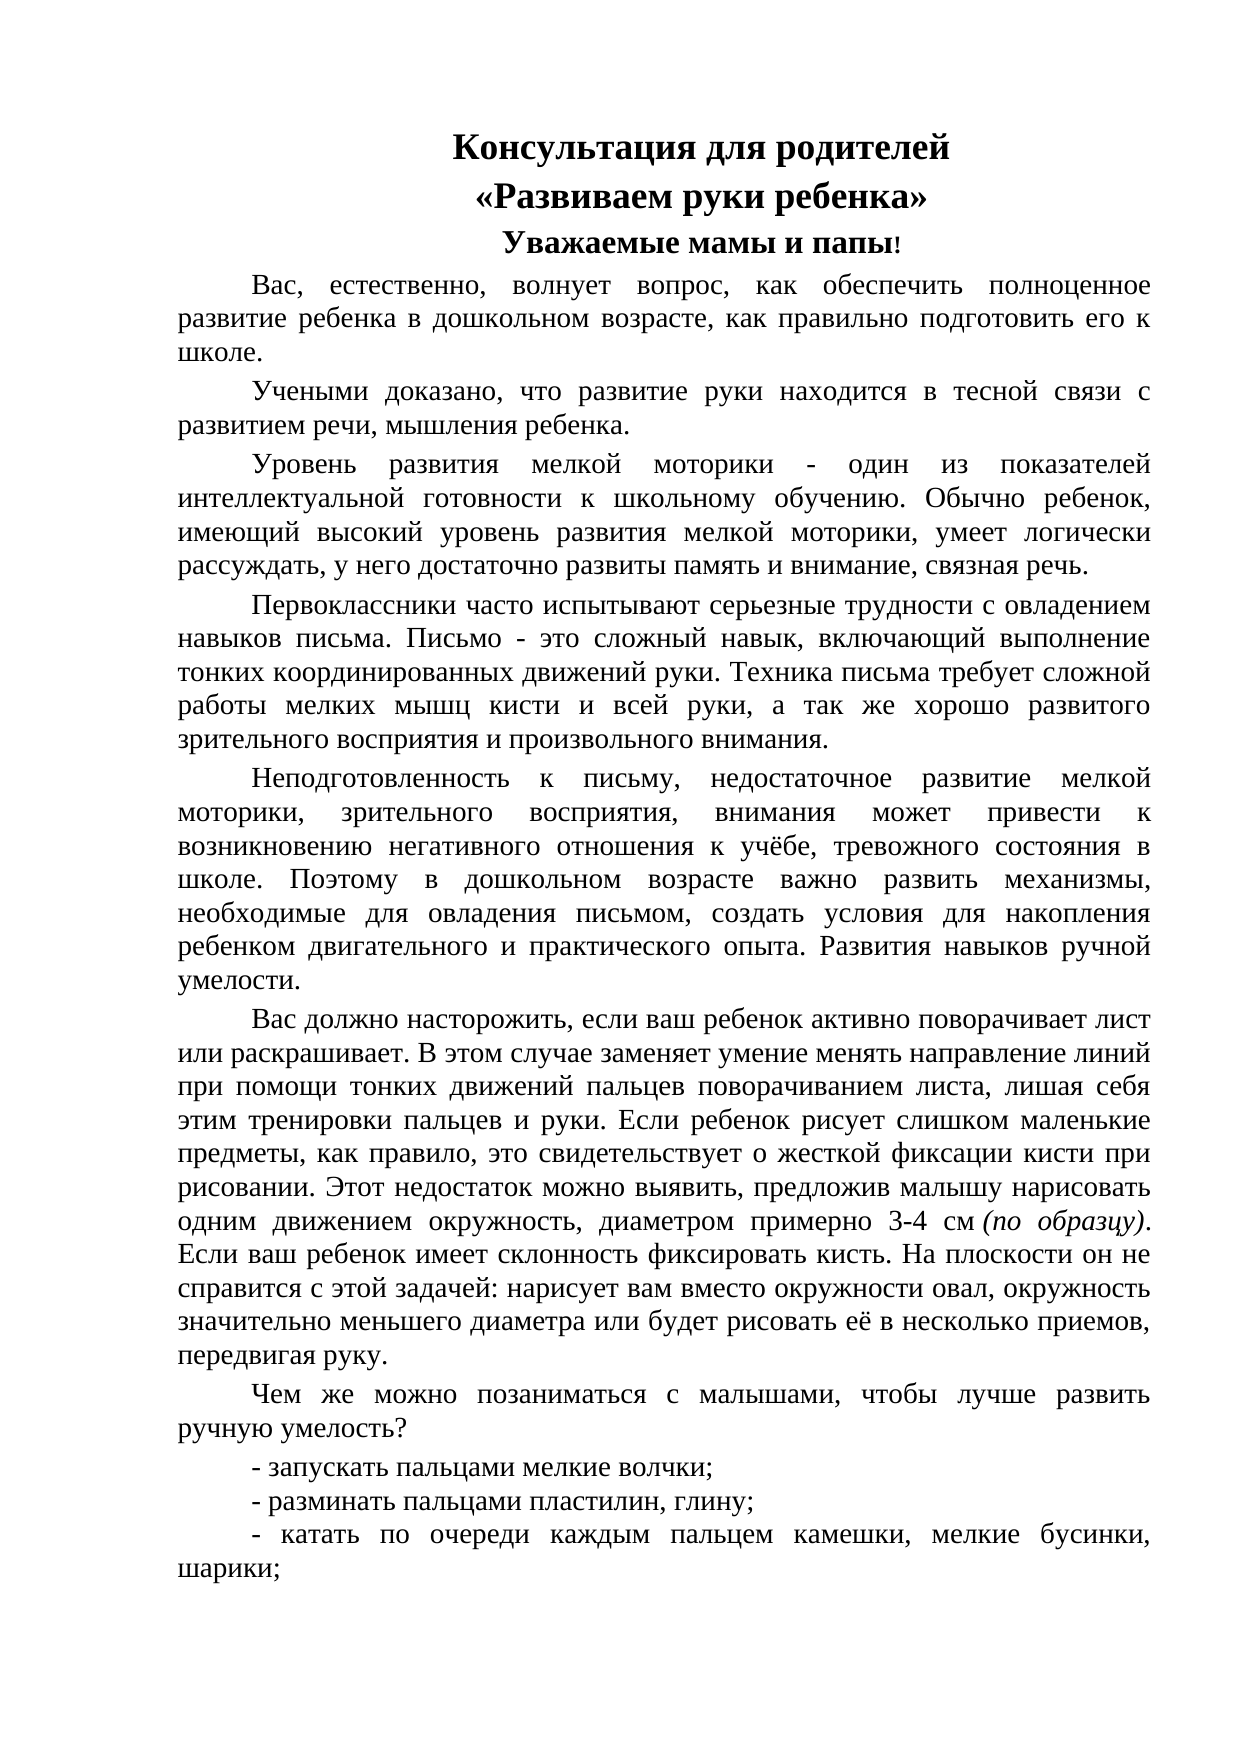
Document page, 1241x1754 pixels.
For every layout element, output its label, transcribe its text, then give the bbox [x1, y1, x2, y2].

text Уважаемые мамы и папы! [177, 222, 1152, 261]
text Вас, естественно, волнует вопрос, как обеспечить полноценное развитие ребенка в дошкольном возрасте, как правильно подготовить его к школе. [177, 267, 1152, 367]
text Вас должно насторожить, если ваш ребенок активно поворачивает лист или раскрашивает. В этом случае заменяет умение менять направление линий при помощи тонких движений пальцев поворачиванием листа, лишая себя этим тренировки пальцев и руки. Если ребенок рисует слишком маленькие предметы, как правило, это свидетельствует о жесткой фиксации кисти при рисовании. Этот недостаток можно выявить, предложив малышу нарисовать одним движением окружность, диаметром примерно 3-4 см (по образцу). Если ваш ребенок имеет склонность фиксировать кисть. На плоскости он не справится с этой задачей: нарисует вам вместо окружности овал, окружность значительно меньшего диаметра или будет рисовать её в несколько приемов, передвигая руку. [177, 1001, 1152, 1370]
text Неподготовленность к письму, недостаточное развитие мелкой моторики, зрительного восприятия, внимания может привести к возникновению негативного отношения к учёбе, тревожного состояния в школе. Поэтому в дошкольном возрасте важно развить механизмы, необходимые для овладения письмом, создать условия для накопления ребенком двигательного и практического опыта. Развития навыков ручной умелости. [177, 761, 1152, 995]
text Чем же можно позаниматься с малышами, чтобы лучше развить ручную умелость? [177, 1376, 1152, 1443]
text - катать по очереди каждым пальцем камешки, мелкие бусинки, шарики; [177, 1517, 1152, 1584]
text Уровень развития мелкой моторики - один из показателей интеллектуальной готовности к школьному обучению. Обычно ребенок, имеющий высокий уровень развития мелкой моторики, умеет логически рассуждать, у него достаточно развиты память и внимание, связная речь. [177, 447, 1152, 581]
text - запускать пальцами мелкие волчки; [177, 1449, 1152, 1483]
text - разминать пальцами пластилин, глину; [177, 1483, 1152, 1517]
subtitle Консультация для родителей [189, 124, 1139, 167]
text Первоклассники часто испытывают серьезные трудности с овладением навыков письма. Письмо - это сложный навык, включающий выполнение тонких координированных движений руки. Техника письма требует сложной работы мелких мышц кисти и всей руки, а так же хорошо развитого зрительного восприятия и произвольного внимания. [177, 587, 1152, 754]
subtitle «Развиваем руки ребенка» [189, 173, 1139, 216]
text Учеными доказано, что развитие руки находится в тесной связи с развитием речи, мышления ребенка. [177, 373, 1152, 441]
